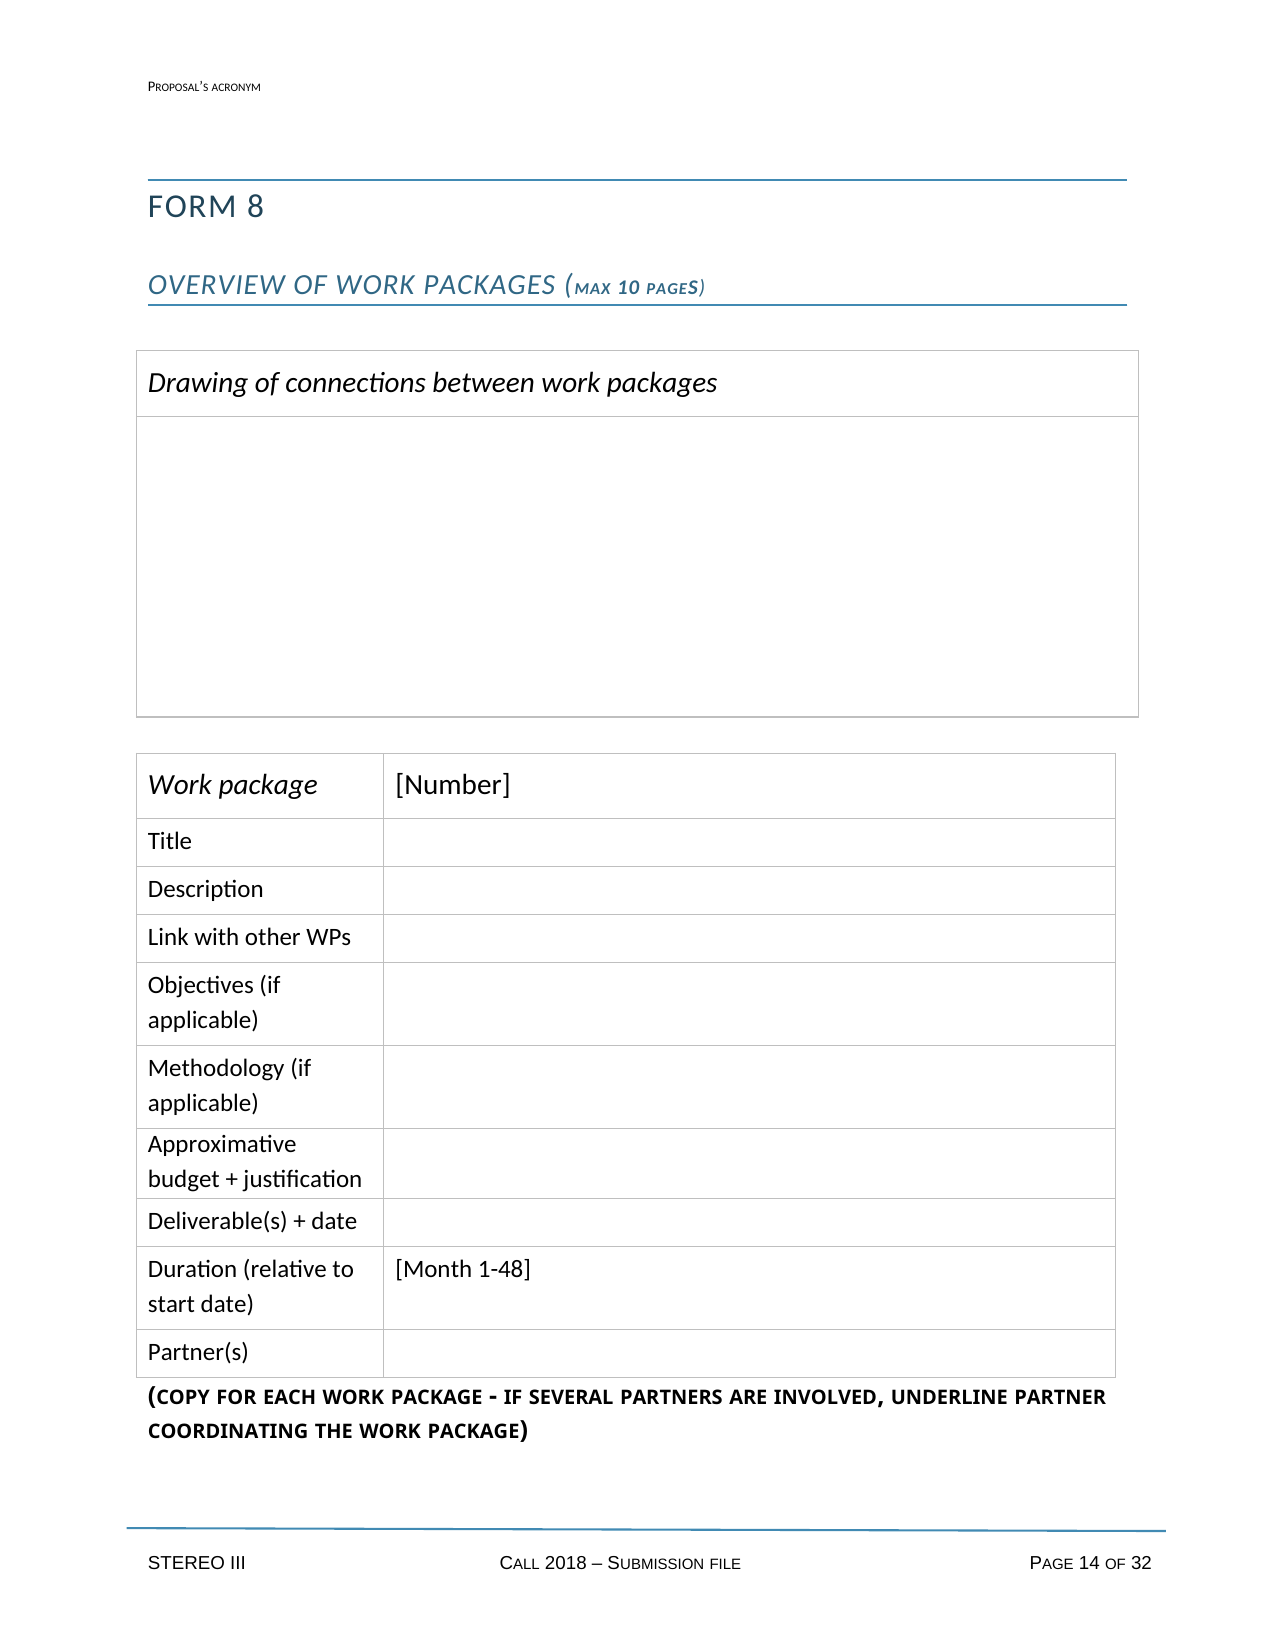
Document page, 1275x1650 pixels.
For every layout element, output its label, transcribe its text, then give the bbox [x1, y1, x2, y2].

table_cell [384, 1199, 1115, 1246]
table_cell [384, 1046, 1115, 1127]
table_cell Title [137, 819, 383, 866]
subtitle Overview of packages ( 10 pageS) [148, 266, 1127, 304]
table_cell [384, 915, 1115, 962]
table_cell [384, 1129, 1115, 1198]
table_cell Objectives (if applicable) [137, 963, 383, 1044]
table_cell Partner(s) [137, 1330, 383, 1377]
table_header [Number] [384, 754, 1115, 818]
table_cell Deliverable(s) + date [137, 1199, 383, 1246]
table_cell [384, 819, 1115, 866]
table_cell Link with other WPs [137, 915, 383, 962]
table_cell [384, 1330, 1115, 1377]
table_header Work package [137, 754, 383, 818]
table_header Drawing of connections between work packages [137, 351, 1138, 416]
table_cell Approximative budget + justification [137, 1129, 383, 1198]
table_cell [384, 963, 1115, 1044]
table_cell [384, 867, 1115, 914]
subtitle Form 8 [148, 181, 1127, 225]
table_cell [Month 1-48] [384, 1247, 1115, 1329]
table_cell Methodology (if applicable) [137, 1046, 383, 1127]
text (copy for each work package - if several partners are involved, underline partner coordinating the work package) [148, 1378, 1127, 1446]
table_cell [137, 417, 1138, 716]
table_cell Duration (relative to start date) [137, 1247, 383, 1329]
table_cell Description [137, 867, 383, 914]
